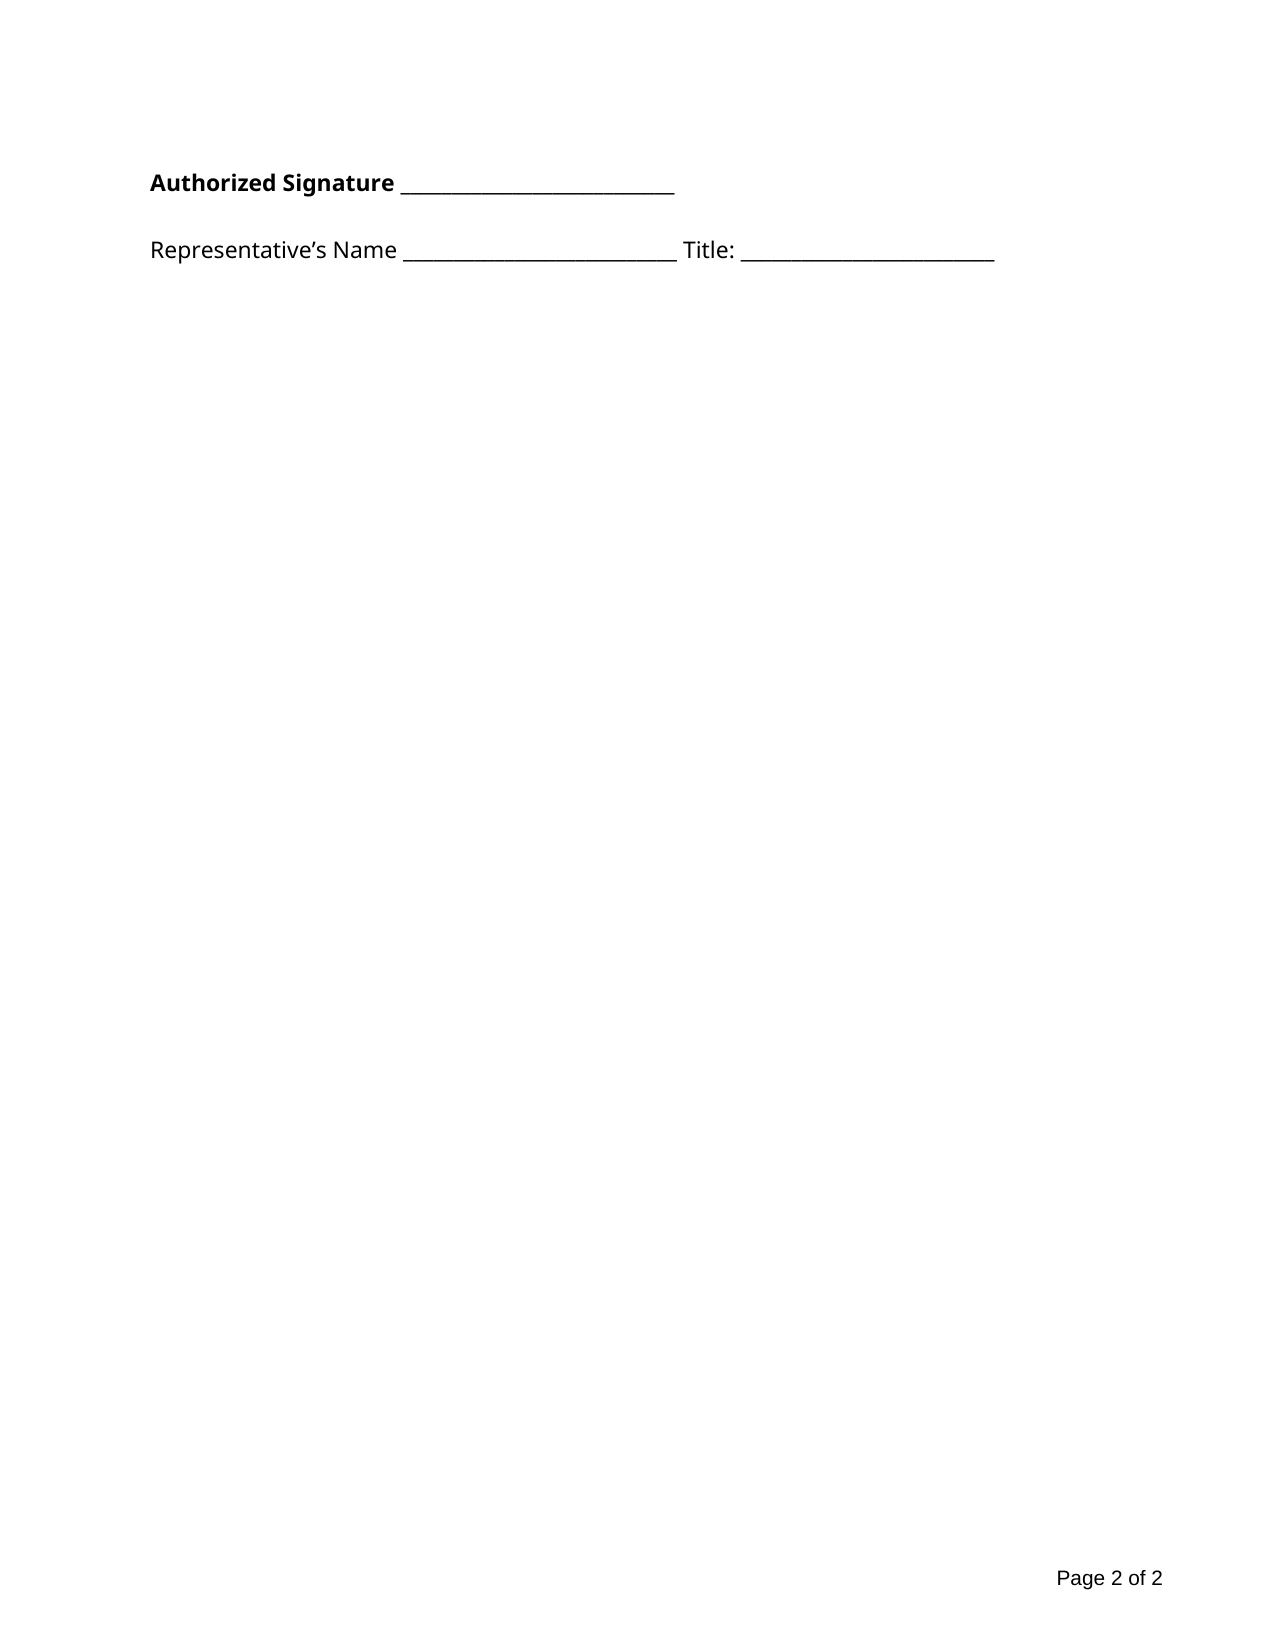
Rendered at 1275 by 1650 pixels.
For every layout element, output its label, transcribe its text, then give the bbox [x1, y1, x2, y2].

text Representative’s Name ___________________________ Title: _________________________ [150, 234, 1125, 266]
text Authorized Signature ___________________________ [150, 167, 1125, 198]
